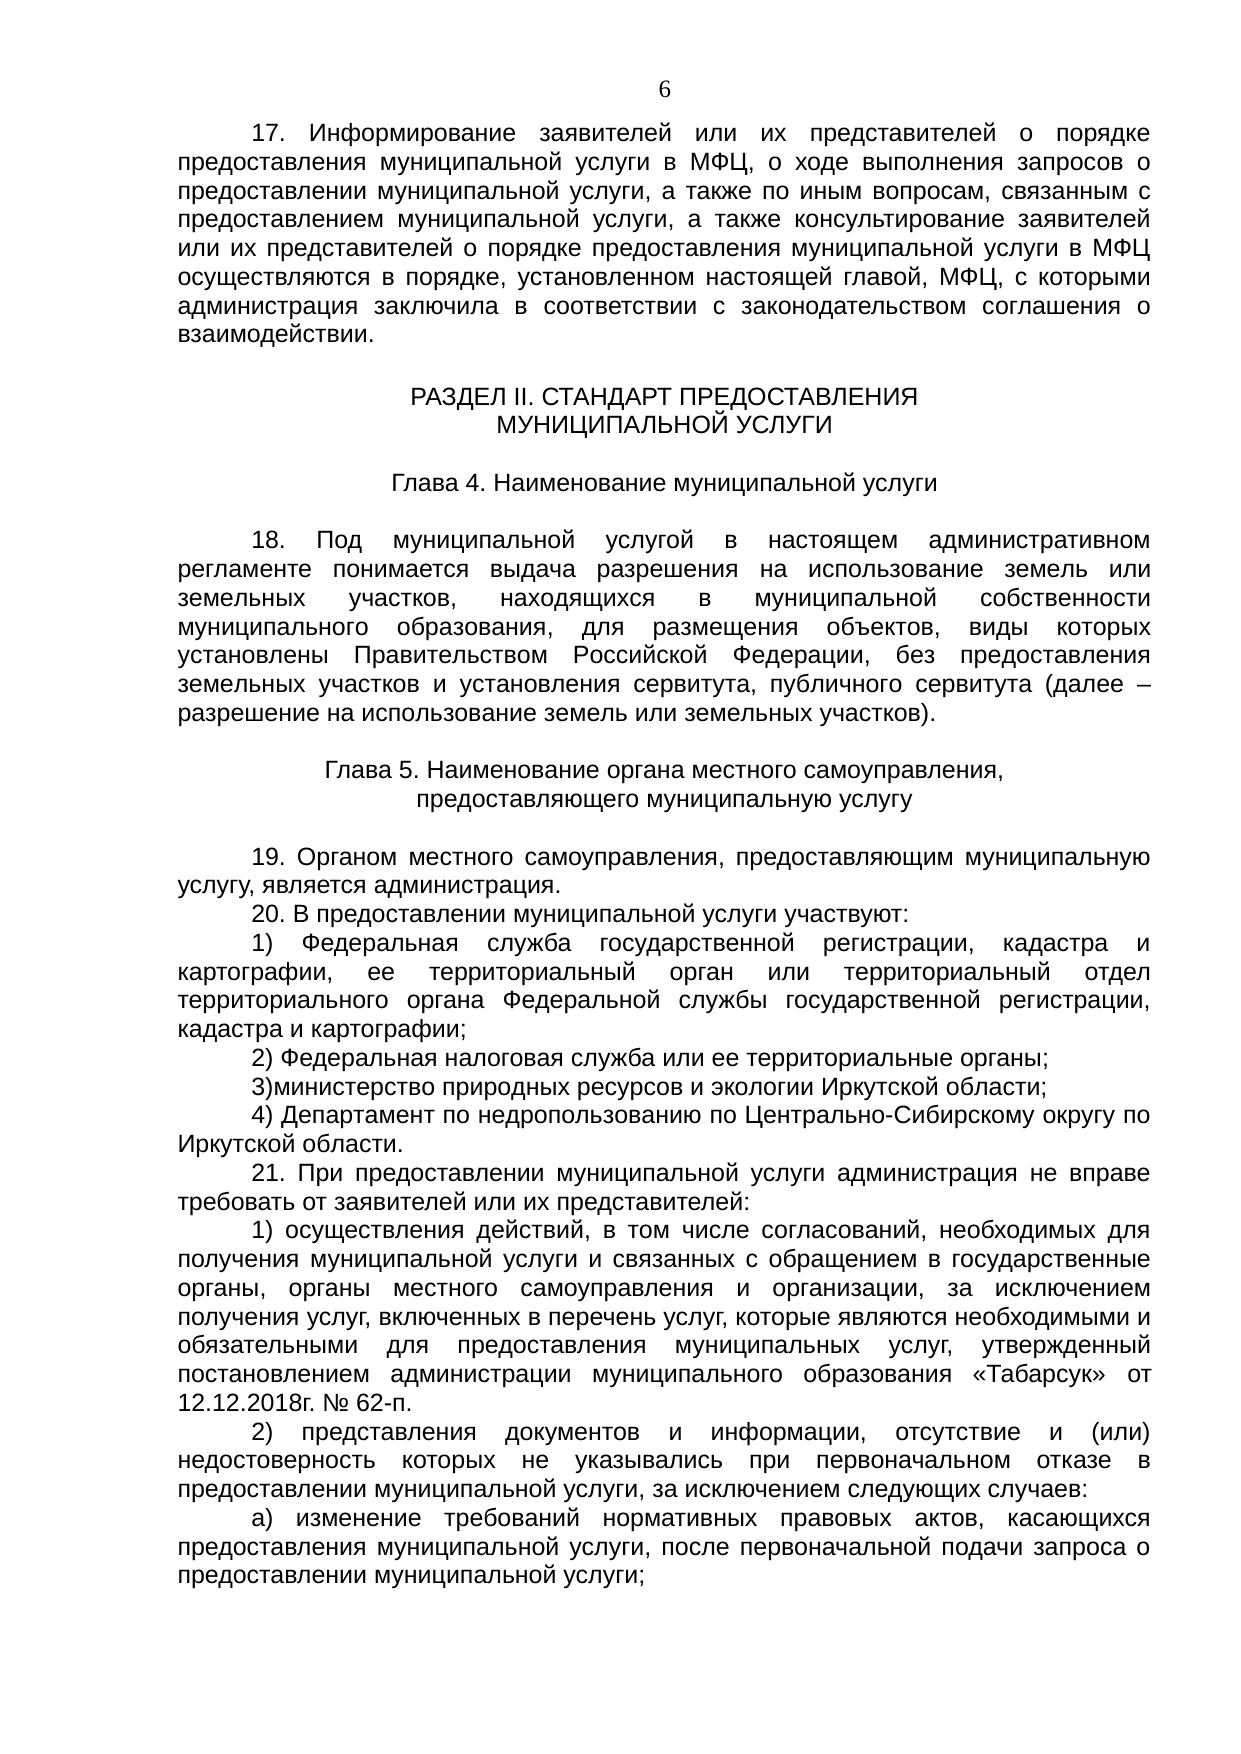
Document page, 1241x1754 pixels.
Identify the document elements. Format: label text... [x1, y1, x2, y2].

text 18. Под муниципальной услугой в настоящем административном регламенте понимается выдача разрешения на использование земель или земельных участков, находящихся в муниципальной собственности муниципального образования, для размещения объектов, виды которых установлены Правительством Российской Федерации, без предоставления земельных участков и установления сервитута, публичного сервитута (далее – разрешение на использование земель или земельных участков). [177, 525, 1152, 727]
text 17. Информирование заявителей или их представителей о порядке предоставления муниципальной услуги в МФЦ, о ходе выполнения запросов о предоставлении муниципальной услуги, а также по иным вопросам, связанным с предоставлением муниципальной услуги, а также консультирование заявителей или их представителей о порядке предоставления муниципальной услуги в МФЦ осуществляются в порядке, установленном настоящей главой, МФЦ, с которыми администрация заключила в соответствии с законодательством соглашения о взаимодействии. [177, 118, 1152, 348]
text 20. В предоставлении муниципальной услуги участвуют: [177, 899, 1152, 928]
text 1) осуществления действий, в том числе согласований, необходимых для получения муниципальной услуги и связанных с обращением в государственные органы, органы местного самоуправления и организации, за исключением получения услуг, включенных в перечень услуг, которые являются необходимыми и обязательными для предоставления муниципальных услуг, утвержденный постановлением администрации муниципального образования «Табарсук» от 12.12.2018г. № 62-п. [177, 1215, 1152, 1417]
text 19. Органом местного самоуправления, предоставляющим муниципальную услугу, является администрация. [177, 842, 1152, 899]
text 3)министерство природных ресурсов и экологии Иркутской области; [177, 1072, 1152, 1100]
text а) изменение требований нормативных правовых актов, касающихся предоставления муниципальной услуги, после первоначальной подачи запроса о предоставлении муниципальной услуги; [177, 1503, 1152, 1589]
text 2) представления документов и информации, отсутствие и (или) недостоверность которых не указывались при первоначальном отказе в предоставлении муниципальной услуги, за исключением следующих случаев: [177, 1417, 1152, 1503]
text РАЗДЕЛ II. СТАНДАРТ ПРЕДОСТАВЛЕНИЯ МУНИЦИПАЛЬНОЙ УСЛУГИ [177, 382, 1152, 439]
text Глава 5. Наименование органа местного самоуправления, предоставляющего муниципальную услугу [177, 755, 1152, 813]
text 21. При предоставлении муниципальной услуги администрация не вправе требовать от заявителей или их представителей: [177, 1158, 1152, 1215]
text Глава 4. Наименование муниципальной услуги [177, 468, 1152, 497]
text 1) Федеральная служба государственной регистрации, кадастра и картографии, ее территориальный орган или территориальный отдел территориального органа Федеральной службы государственной регистрации, кадастра и картографии; [177, 928, 1152, 1043]
text 2) Федеральная налоговая служба или ее территориальные органы; [177, 1043, 1152, 1072]
text 4) Департамент по недропользованию по Центрально-Сибирскому округу по Иркутской области. [177, 1100, 1152, 1158]
